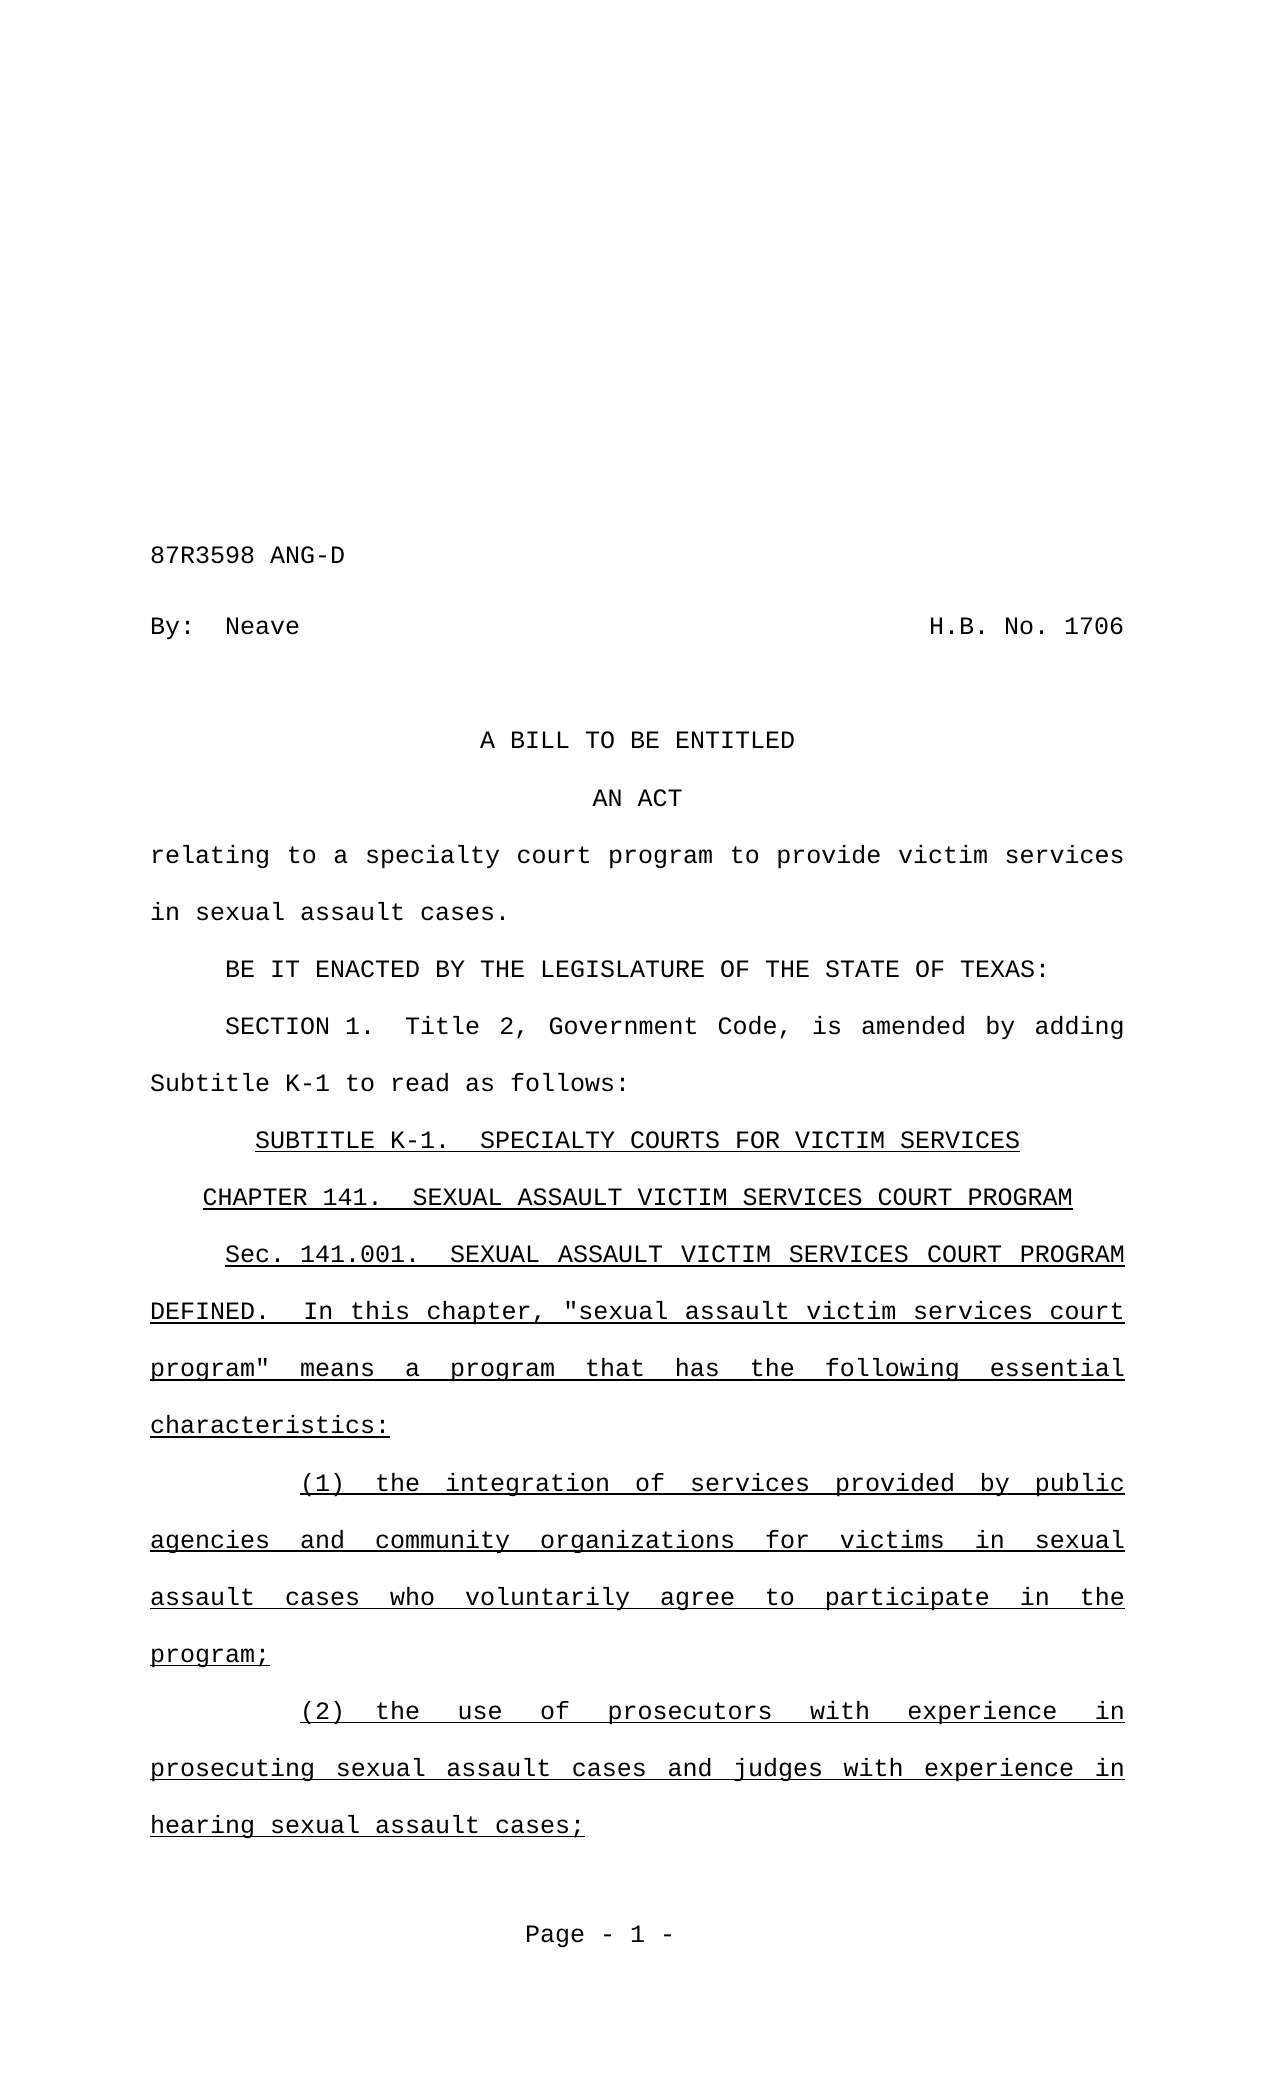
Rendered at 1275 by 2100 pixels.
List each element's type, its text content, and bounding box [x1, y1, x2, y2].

text Sec. 141.001. SEXUAL ASSAULT VICTIM SERVICES COURT PROGRAM DEFINED. In this chapter, "sexual assault victim services court program" means a program that has the following essential characteristics: [150, 1242, 1125, 1322]
text BE IT ENACTED BY THE LEGISLATURE OF THE STATE OF TEXAS: [150, 956, 1125, 985]
text SECTION 1. Title 2, Government Code, is amended by adding Subtitle K-1 to read as follows: [150, 1013, 1125, 1099]
text (2) the use of prosecutors with experience in prosecuting sexual assault cases and judges with experience in hearing sexual assault cases; [150, 1698, 1125, 1779]
text A BILL TO BE ENTITLED [150, 728, 1125, 756]
text Sec. 141.001. SEXUAL ASSAULT VICTIM SERVICES COURT PROGRAM DEFINED. In this chapter, "sexual assault victim services court program" means a program that has the following essential characteristics: [150, 1381, 1125, 1441]
text (1) the integration of services provided by public agencies and community organizations for victims in sexual assault cases who voluntarily agree to participate in the program; [150, 1470, 1125, 1550]
text (1) the integration of services provided by public agencies and community organizations for victims in sexual assault cases who voluntarily agree to participate in the program; [150, 1552, 1125, 1608]
text AN ACT [150, 785, 1125, 813]
text SUBTITLE K-1. SPECIALTY COURTS FOR VICTIM SERVICES [150, 1127, 1125, 1156]
text By: Neave H.B. No. 1706 [150, 614, 1125, 642]
text 87R3598 ANG-D [150, 542, 1125, 571]
text (2) the use of prosecutors with experience in prosecuting sexual assault cases and judges with experience in hearing sexual assault cases; [150, 1780, 1125, 1841]
text relating to a specialty court program to provide victim services in sexual assault cases. [150, 842, 1125, 928]
text (1) the integration of services provided by public agencies and community organizations for victims in sexual assault cases who voluntarily agree to participate in the program; [150, 1609, 1125, 1670]
text Sec. 141.001. SEXUAL ASSAULT VICTIM SERVICES COURT PROGRAM DEFINED. In this chapter, "sexual assault victim services court program" means a program that has the following essential characteristics: [150, 1324, 1125, 1379]
text CHAPTER 141. SEXUAL ASSAULT VICTIM SERVICES COURT PROGRAM [150, 1184, 1125, 1213]
